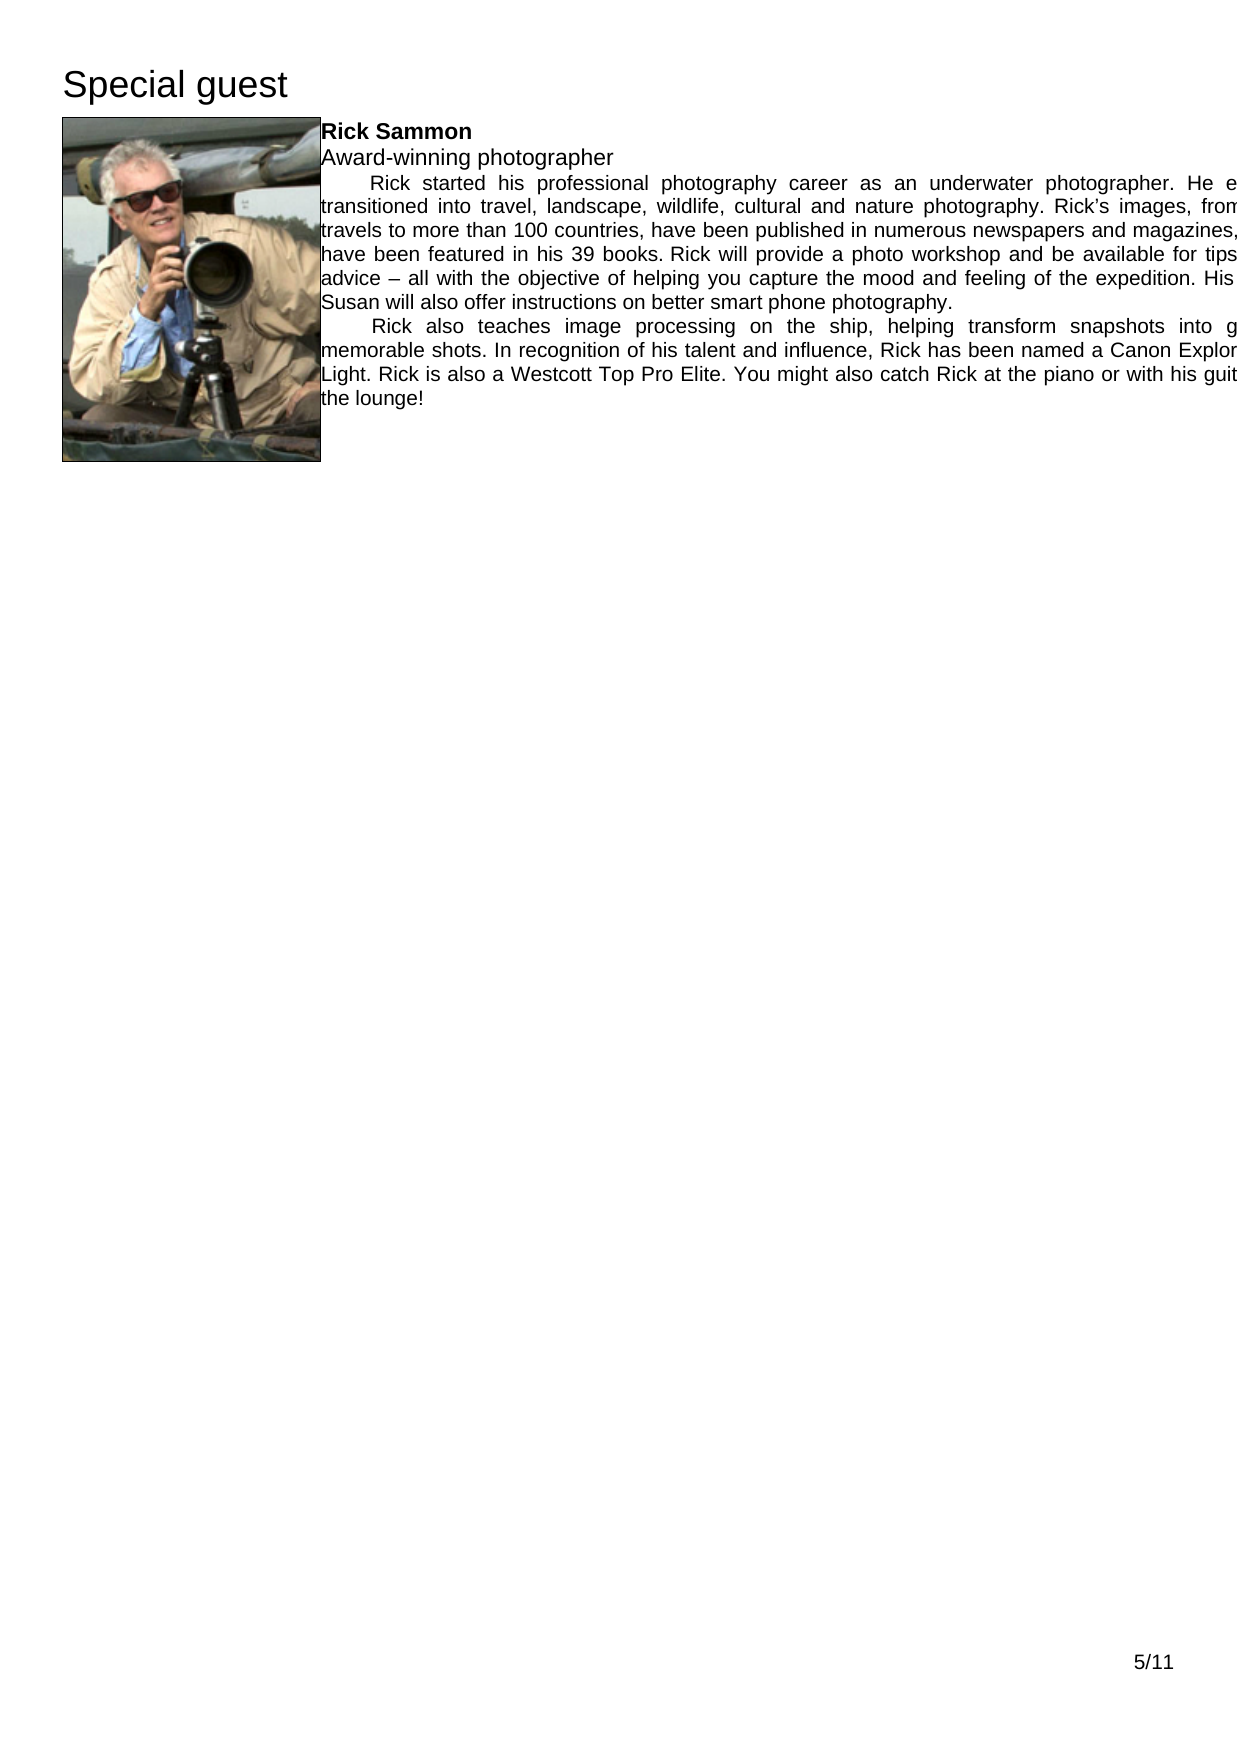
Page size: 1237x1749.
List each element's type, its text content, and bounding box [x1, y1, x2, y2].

text Special guest [62, 62, 1174, 106]
picture [63, 118, 320, 461]
table_header Rick Sammon Award-winning photographer Rick started his professional photography career as an underwater photographer. He easily transitioned into travel, landscape, wildlife, cultural and nature photography. Rick’s images, from his travels to more than 100 countries, have been published in numerous newspapers and magazines, and have been featured in his 39 books. Rick will provide a photo workshop and be available for tips and advice – all with the objective of helping you capture the mood and feeling of the expedition. His wife Susan will also offer instructions on better smart phone photography. Rick also teaches image processing on the ship, helping transform snapshots into great, memorable shots. In recognition of his talent and influence, Rick has been named a Canon Explorer of Light. Rick is also a Westcott Top Pro Elite. You might also catch Rick at the piano or with his guitar in the lounge! [53, 107, 1236, 503]
